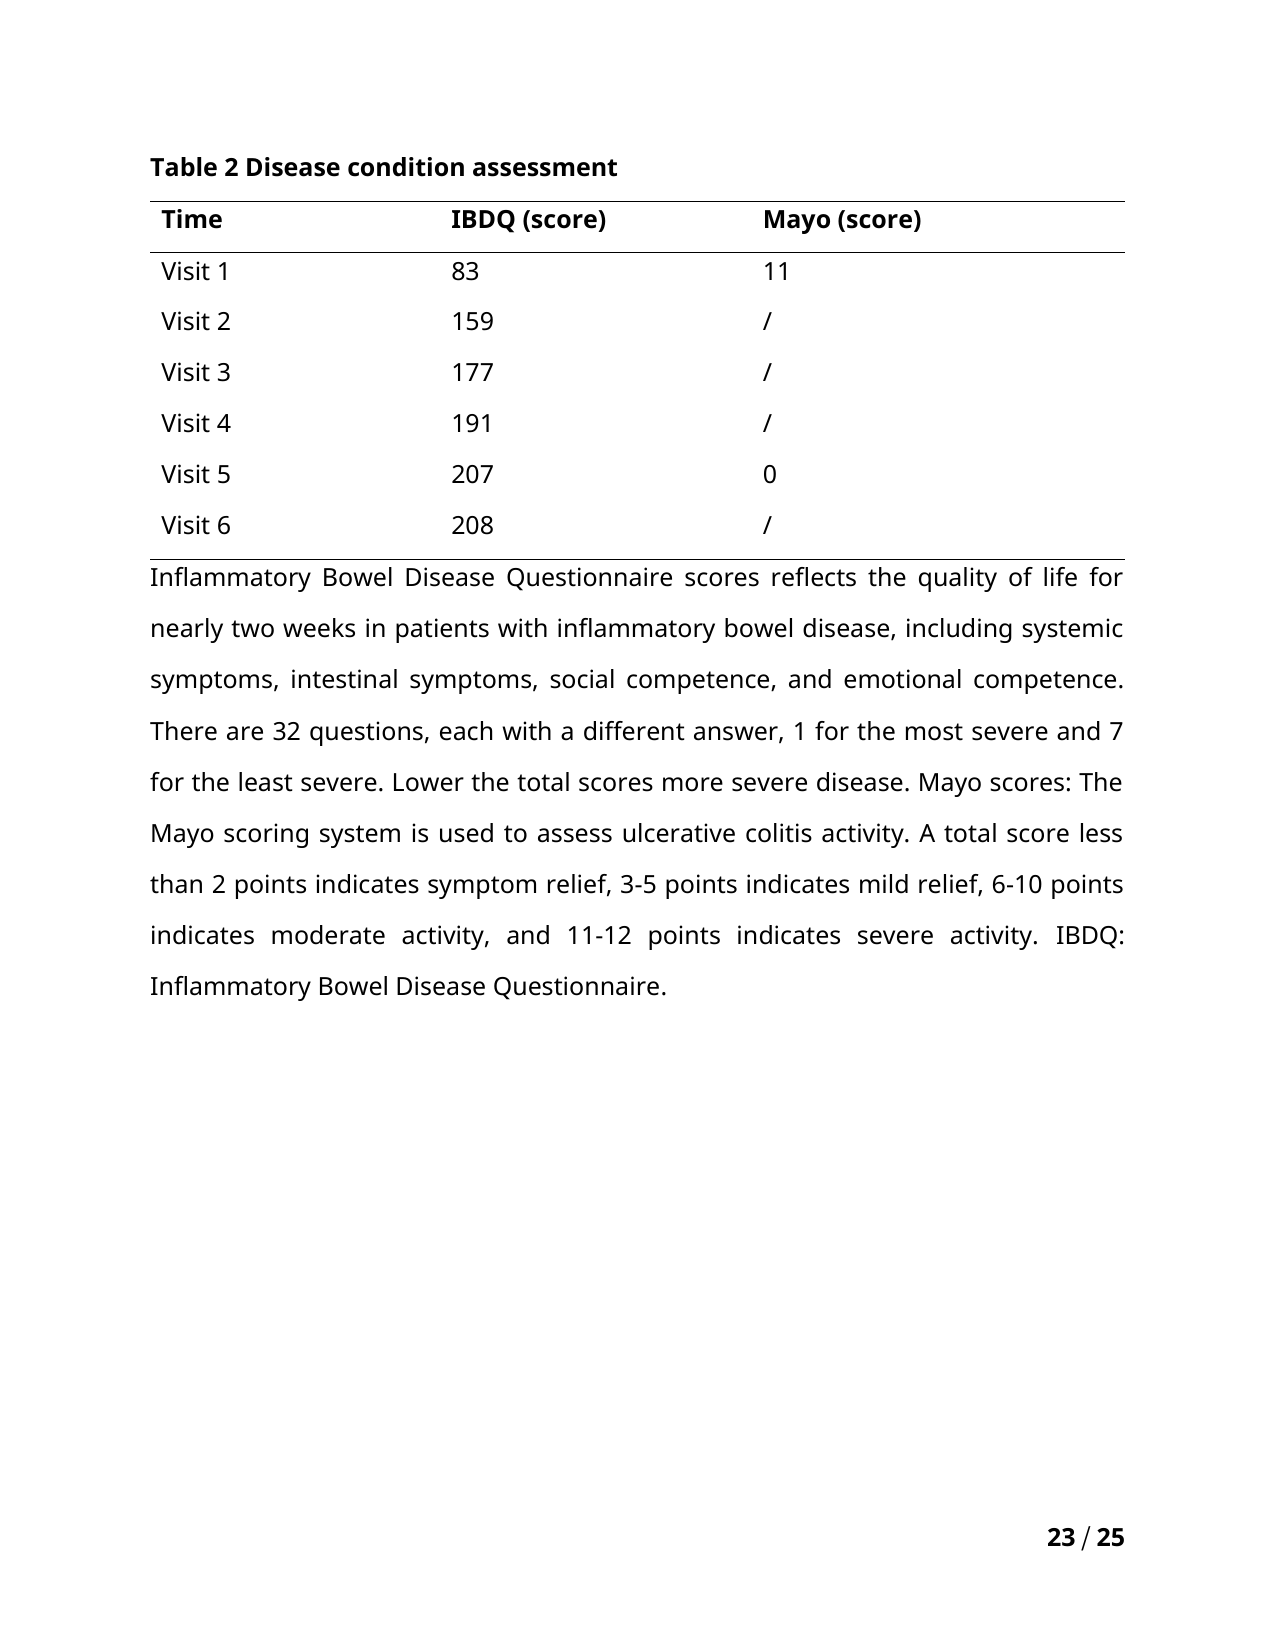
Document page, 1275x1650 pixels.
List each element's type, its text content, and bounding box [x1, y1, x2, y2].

table_cell / [751, 508, 1125, 559]
table_cell Visit 4 [150, 406, 440, 457]
table_cell 159 [440, 303, 751, 354]
text Inflammatory Bowel Disease Questionnaire scores reflects the quality of life for nearly two weeks in patients with inflammatory bowel disease, including systemic symptoms, intestinal symptoms, social competence, and emotional competence. There are 32 questions, each with a different answer, 1 for the most severe and 7 for the least severe. Lower the total scores more severe disease. Mayo scores: The Mayo scoring system is used to assess ulcerative colitis activity. A total score less than 2 points indicates symptom relief, 3-5 points indicates mild relief, 6-10 points indicates moderate activity, and 11-12 points indicates severe activity. IBDQ: Inflammatory Bowel Disease Questionnaire. [150, 560, 1125, 1002]
table_cell 191 [440, 406, 751, 457]
table_cell / [751, 406, 1125, 457]
table_cell Visit 6 [150, 508, 440, 559]
table_cell 207 [440, 457, 751, 508]
table_cell 208 [440, 508, 751, 559]
table_cell / [751, 355, 1125, 406]
table_header Mayo (score) [751, 202, 1125, 252]
table_cell 177 [440, 355, 751, 406]
table_cell Visit 2 [150, 303, 440, 354]
table_cell 83 [440, 253, 751, 303]
table_header IBDQ (score) [440, 202, 751, 252]
table_header Time [150, 202, 440, 252]
table_cell 11 [751, 253, 1125, 303]
table_cell / [751, 303, 1125, 354]
table_cell Visit 5 [150, 457, 440, 508]
table_cell 0 [751, 457, 1125, 508]
table_cell Visit 3 [150, 355, 440, 406]
text Table 2 Disease condition assessment [150, 150, 1125, 184]
table_cell Visit 1 [150, 253, 440, 303]
